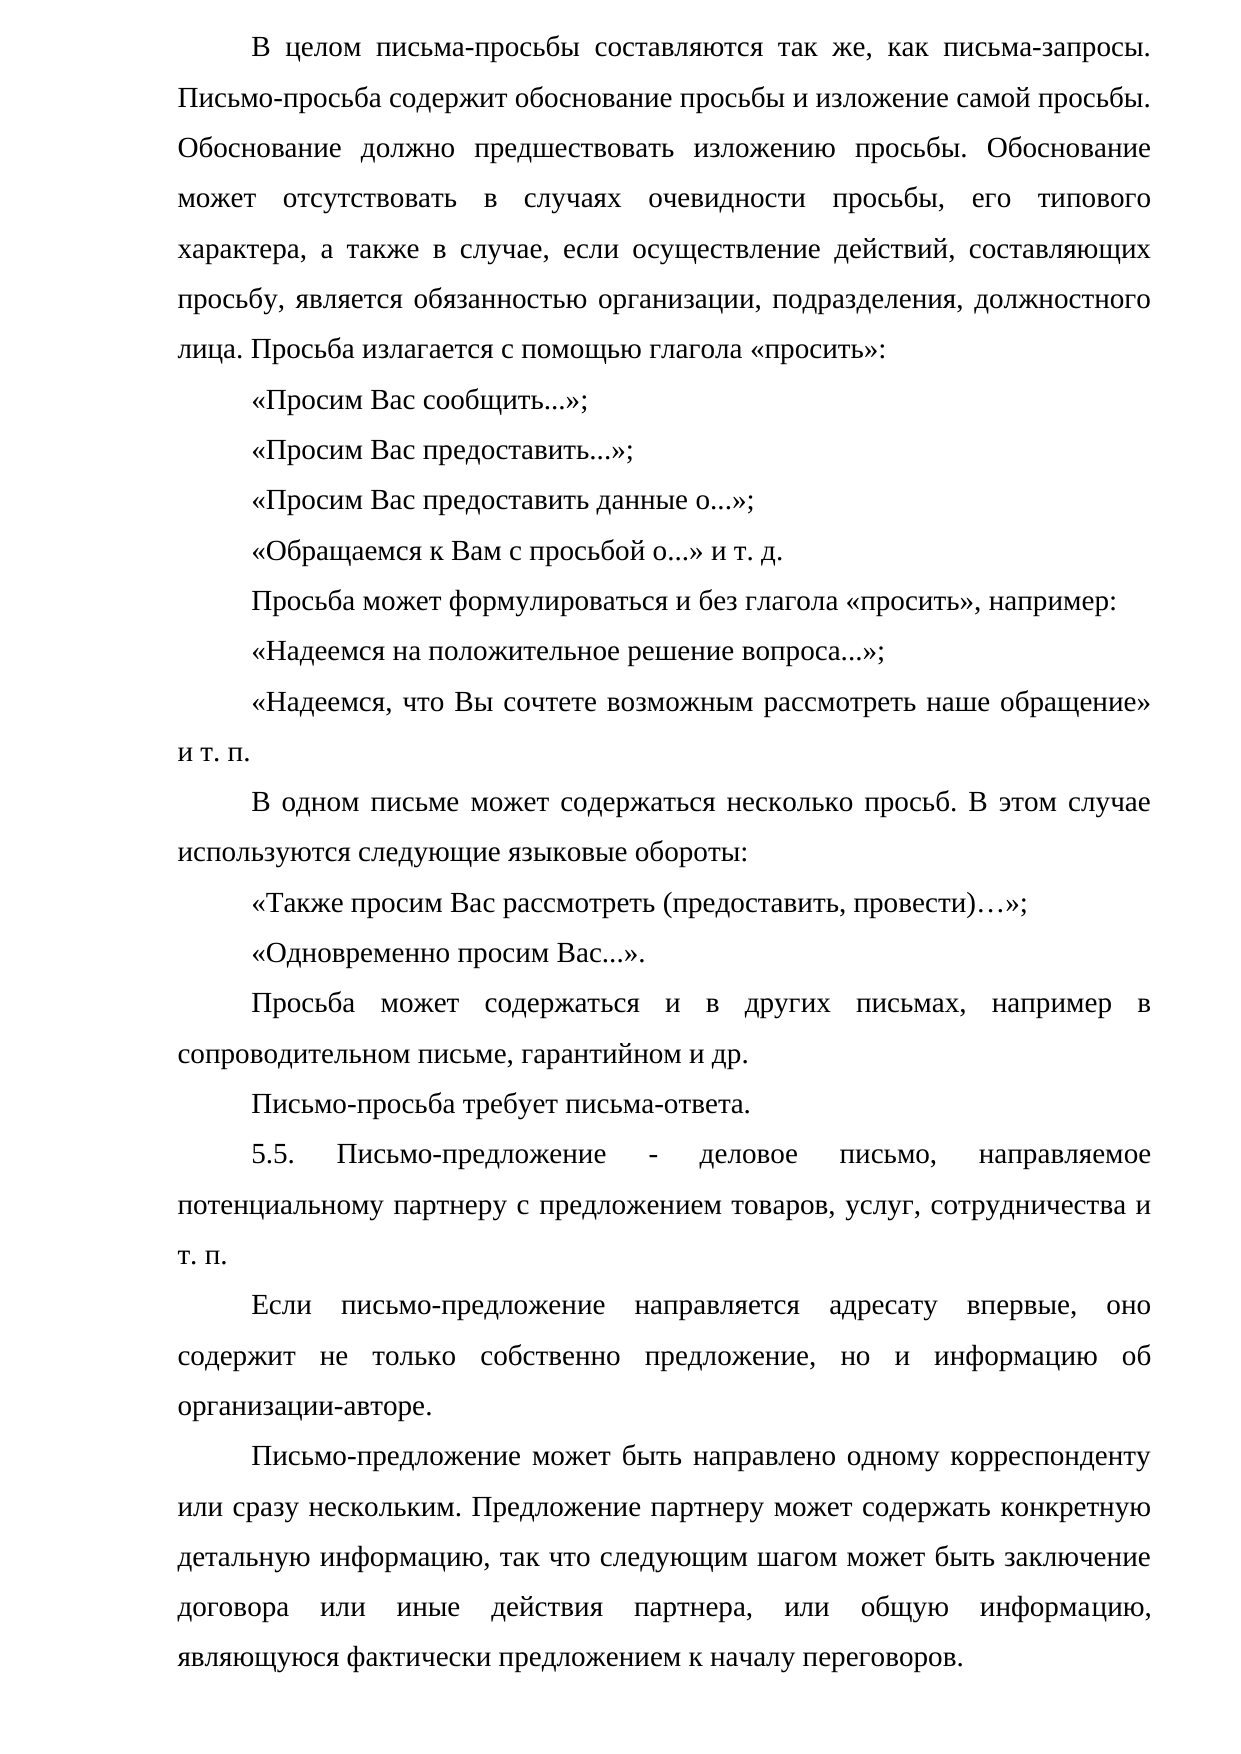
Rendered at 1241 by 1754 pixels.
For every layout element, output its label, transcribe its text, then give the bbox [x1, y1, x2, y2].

text Просьба может содержаться и в других письмах, например в сопроводительном письме, гарантийном и др. [177, 986, 1152, 1069]
text 5.5. Письмо-предложение - деловое письмо, направляемое потенциальному партнеру с предложением товаров, услуг, сотрудничества и т. п. [177, 1136, 1152, 1271]
text Письмо-просьба требует письма-ответа. [177, 1086, 1152, 1120]
text Если письмо-предложение направляется адресату впервые, оно содержит не только собственно предложение, но и информацию об организации-авторе. [177, 1287, 1152, 1422]
text «Надеемся на положительное решение вопроса...»; [177, 633, 1152, 667]
text «Надеемся, что Вы сочтете возможным рассмотреть наше обращение» и т. п. [177, 684, 1152, 767]
text Просьба может формулироваться и без глагола «просить», например: [177, 583, 1152, 617]
text «Просим Вас предоставить данные о...»; [177, 482, 1152, 516]
text «Также просим Вас рассмотреть (предоставить, провести)…»; [177, 885, 1152, 918]
text «Просим Вас предоставить...»; [177, 432, 1152, 466]
text Письмо-предложение может быть направлено одному корреспонденту или сразу нескольким. Предложение партнеру может содержать конкретную детальную информацию, так что следующим шагом может быть заключение договора или иные действия партнера, или общую информацию, являющуюся фактически предложением к началу переговоров. [177, 1438, 1152, 1673]
text «Обращаемся к Вам с просьбой о...» и т. д. [177, 533, 1152, 566]
text «Просим Вас сообщить...»; [177, 382, 1152, 415]
text В целом письма-просьбы составляются так же, как письма-запросы. Письмо-просьба содержит обоснование просьбы и изложение самой просьбы. Обоснование должно предшествовать изложению просьбы. Обоснование может отсутствовать в случаях очевидности просьбы, его типового характера, а также в случае, если осуществление действий, составляющих просьбу, является обязанностью организации, подразделения, должностного лица. Просьба излагается с помощью глагола «просить»: [177, 29, 1152, 365]
text В одном письме может содержаться несколько просьб. В этом случае используются следующие языковые обороты: [177, 784, 1152, 868]
text «Одновременно просим Вас...». [177, 935, 1152, 969]
